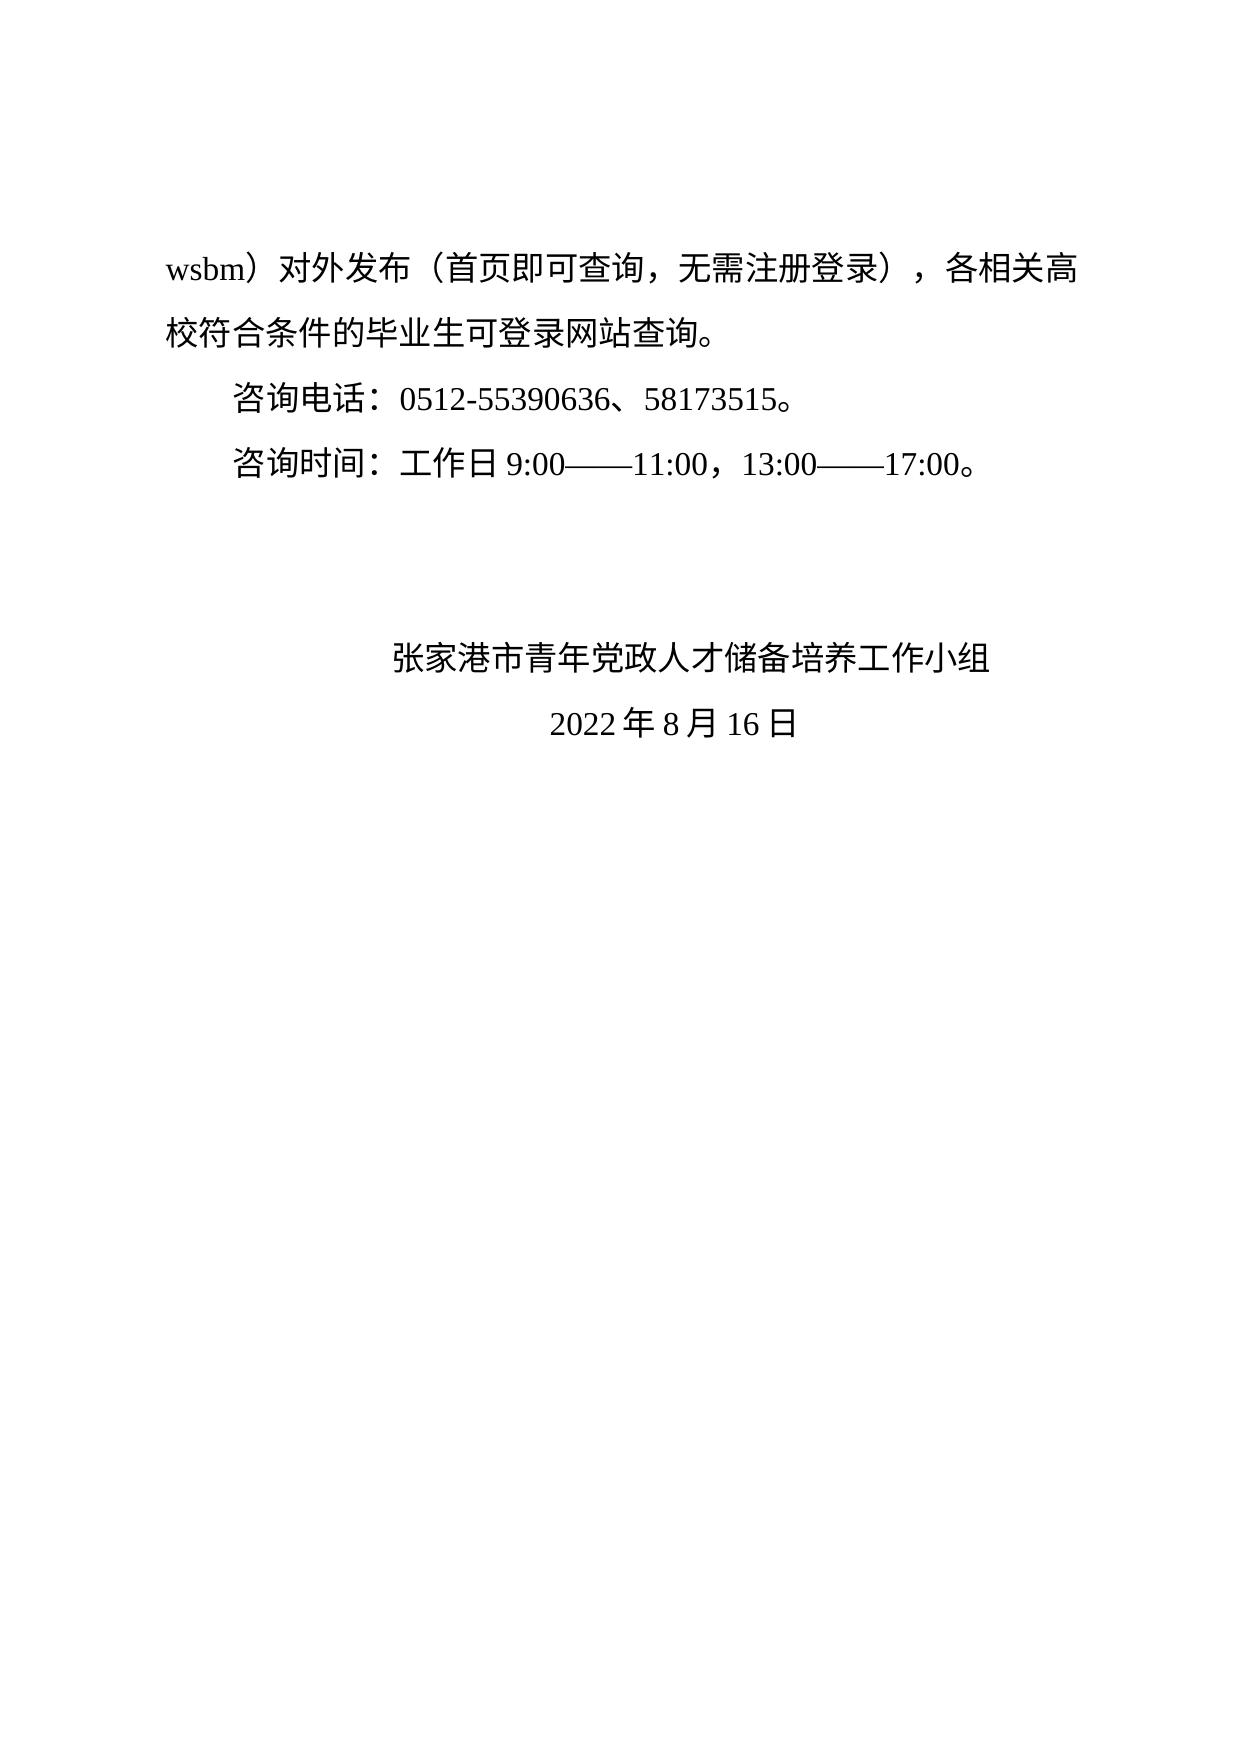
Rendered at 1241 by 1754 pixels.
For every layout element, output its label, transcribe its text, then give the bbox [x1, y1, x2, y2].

text 张家港市青年党政人才储备培养工作小组 [165, 623, 1087, 688]
text 咨询时间：工作日9:00——11:00，13:00——17:00。 [165, 428, 1087, 493]
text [165, 233, 1087, 363]
text 2022年8月16日 [165, 688, 1087, 753]
text 咨询电话：0512-55390636、58173515。 [165, 363, 1087, 428]
